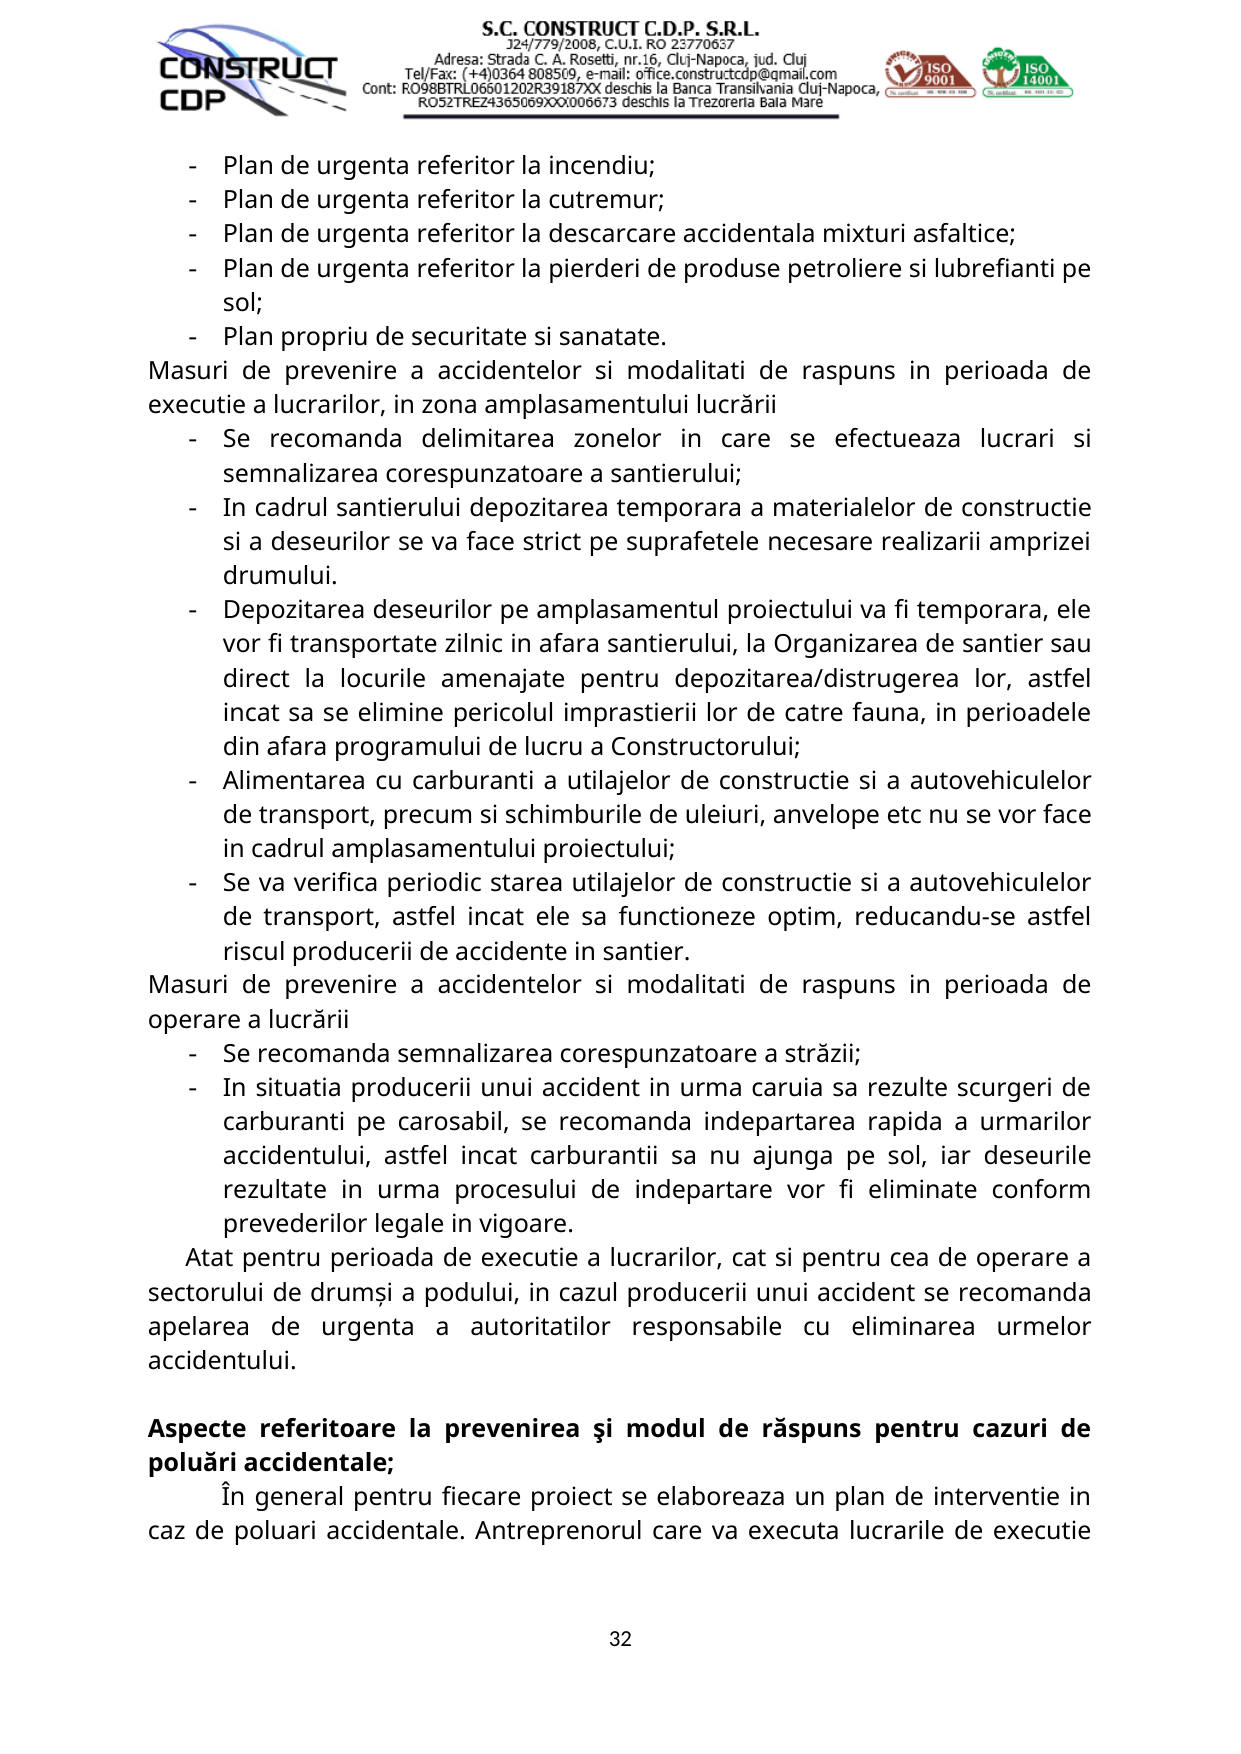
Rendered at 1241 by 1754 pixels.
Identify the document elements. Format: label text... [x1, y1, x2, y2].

text Atat pentru perioada de executie a lucrarilor, cat si pentru cea de operare a sectorului de drumși a podului, in cazul producerii unui accident se recomanda apelarea de urgenta a autoritatilor responsabile cu eliminarea urmelor accidentului. [148, 1240, 1093, 1376]
list Plan de urgenta referitor la incendiu; [185, 148, 1093, 182]
text Aspecte referitoare la prevenirea şi modul de răspuns pentru cazuri de poluări accidentale; [148, 1410, 1093, 1478]
list In cadrul santierului depozitarea temporara a materialelor de constructie si a deseurilor se va face strict pe suprafetele necesare realizarii amprizei drumului. [185, 489, 1093, 592]
list Alimentarea cu carburanti a utilajelor de constructie si a autovehiculelor de transport, precum si schimburile de uleiuri, anvelope etc nu se vor face in cadrul amplasamentului proiectului; [185, 762, 1093, 865]
list Depozitarea deseurilor pe amplasamentul proiectului va fi temporara, ele vor fi transportate zilnic in afara santierului, la Organizarea de santier sau direct la locurile amenajate pentru depozitarea/distrugerea lor, astfel incat sa se elimine pericolul imprastierii lor de catre fauna, in perioadele din afara programului de lucru a Constructorului; [185, 592, 1093, 762]
list Se recomanda delimitarea zonelor in care se efectueaza lucrari si semnalizarea corespunzatoare a santierului; [185, 421, 1093, 489]
list Plan propriu de securitate si sanatate. [185, 319, 1093, 353]
list Se va verifica periodic starea utilajelor de constructie si a autovehiculelor de transport, astfel incat ele sa functioneze optim, reducandu-se astfel riscul producerii de accidente in santier. [185, 865, 1093, 967]
list Se recomanda semnalizarea corespunzatoare a străzii; [185, 1035, 1093, 1069]
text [148, 1478, 1093, 1547]
text Masuri de prevenire a accidentelor si modalitati de raspuns in perioada de executie a lucrarilor, in zona amplasamentului lucrării [148, 353, 1093, 421]
list In situatia producerii unui accident in urma caruia sa rezulte scurgeri de carburanti pe carosabil, se recomanda indepartarea rapida a urmarilor accidentului, astfel incat carburantii sa nu ajunga pe sol, iar deseurile rezultate in urma procesului de indepartare vor fi eliminate conform prevederilor legale in vigoare. [185, 1069, 1093, 1240]
picture [150, 14, 1090, 129]
text Masuri de prevenire a accidentelor si modalitati de raspuns in perioada de operare a lucrării [148, 967, 1093, 1035]
list Plan de urgenta referitor la descarcare accidentala mixturi asfaltice; [185, 216, 1093, 250]
list Plan de urgenta referitor la pierderi de produse petroliere si lubrefianti pe sol; [185, 250, 1093, 319]
list Plan de urgenta referitor la cutremur; [185, 182, 1093, 216]
